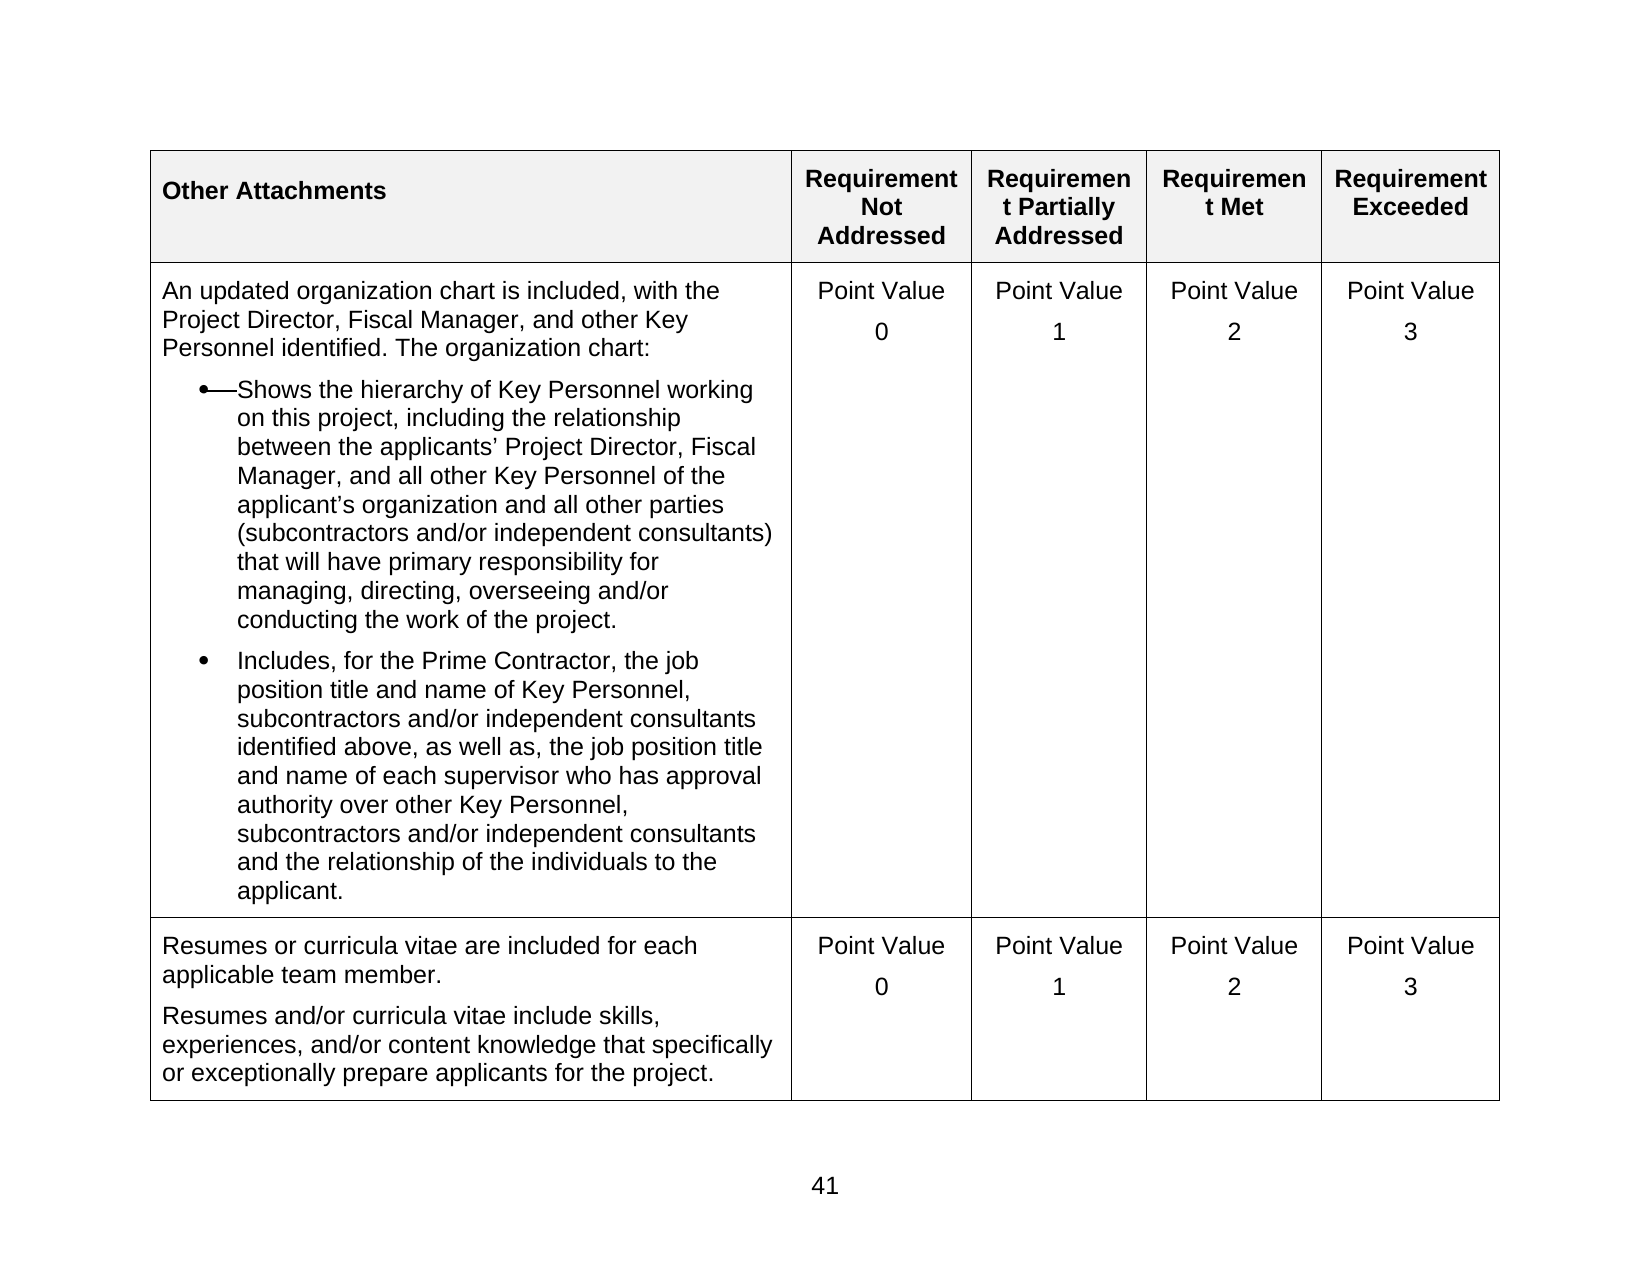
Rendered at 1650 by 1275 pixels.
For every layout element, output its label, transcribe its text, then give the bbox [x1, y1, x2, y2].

table_cell Point Value 3 [1322, 263, 1499, 917]
table_cell Point Value 2 [1147, 918, 1321, 1099]
table_cell Point Value 1 [972, 263, 1146, 917]
table_cell An updated organization chart is included, with the Project Director, Fiscal Manager, and other Key Personnel identified. The organization chart: Shows the hierarchy of Key Personnel working on this project, including the relationship between the applicants’ Project Director, Fiscal Manager, and all other Key Personnel of the applicant’s organization and all other parties (subcontractors and/or independent consultants) that will have primary responsibility for managing, directing, overseeing and/or conducting the work of the project. Includes, for the Prime Contractor, the job position title and name of Key Personnel, subcontractors and/or independent consultants identified above, as well as, the job position title and name of each supervisor who has approval authority over other Key Personnel, subcontractors and/or independent consultants and the relationship of the individuals to the applicant. [151, 263, 791, 917]
table_header Requirement Met [1147, 151, 1321, 262]
table_cell Point Value 0 [792, 263, 971, 917]
table_header Other Attachments [151, 151, 791, 262]
table_header Requirement Partially Addressed [972, 151, 1146, 262]
table_cell Resumes or curricula vitae are included for each applicable team member. Resumes and/or curricula vitae include skills, experiences, and/or content knowledge that specifically or exceptionally prepare applicants for the project. [151, 918, 791, 1099]
table_cell Point Value 3 [1322, 918, 1499, 1099]
table_header Requirement Not Addressed [792, 151, 971, 262]
table_cell Point Value 2 [1147, 263, 1321, 917]
table_cell Point Value 0 [792, 918, 971, 1099]
table_cell Point Value 1 [972, 918, 1146, 1099]
table_header Requirement Exceeded [1322, 151, 1499, 262]
